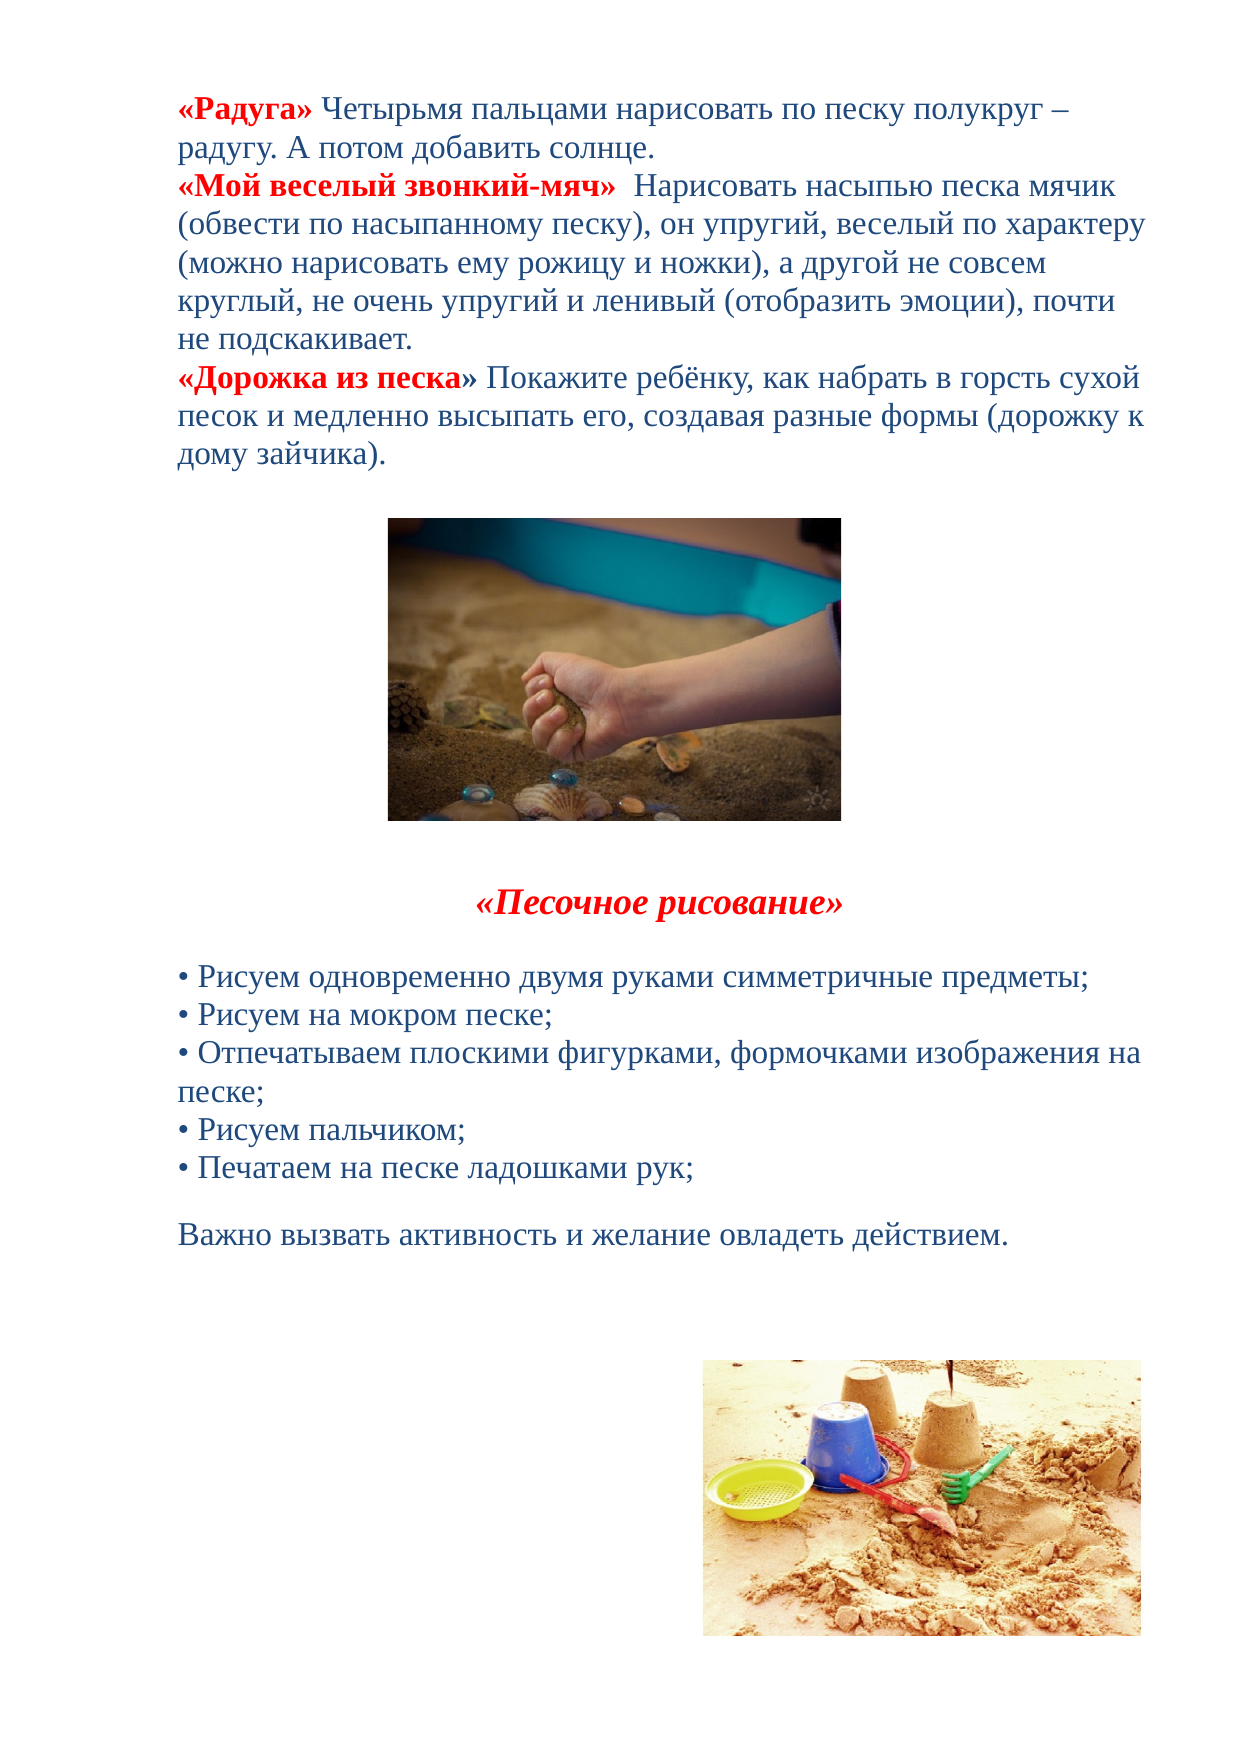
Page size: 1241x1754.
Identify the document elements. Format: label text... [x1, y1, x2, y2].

text «Песочное рисование» [177, 879, 1152, 922]
text Важно вызвать активность и желание овладеть действием. [177, 1214, 1152, 1252]
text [177, 89, 1152, 472]
picture [692, 1360, 1152, 1636]
text • Рисуем одновременно двумя руками симметричные предметы; • Рисуем на мокром песке; • Отпечатываем плоскими фигурками, формочками изображения на песке; • Рисуем пальчиком; • Печатаем на песке ладошками рук; [177, 922, 1152, 1214]
picture [387, 518, 842, 821]
